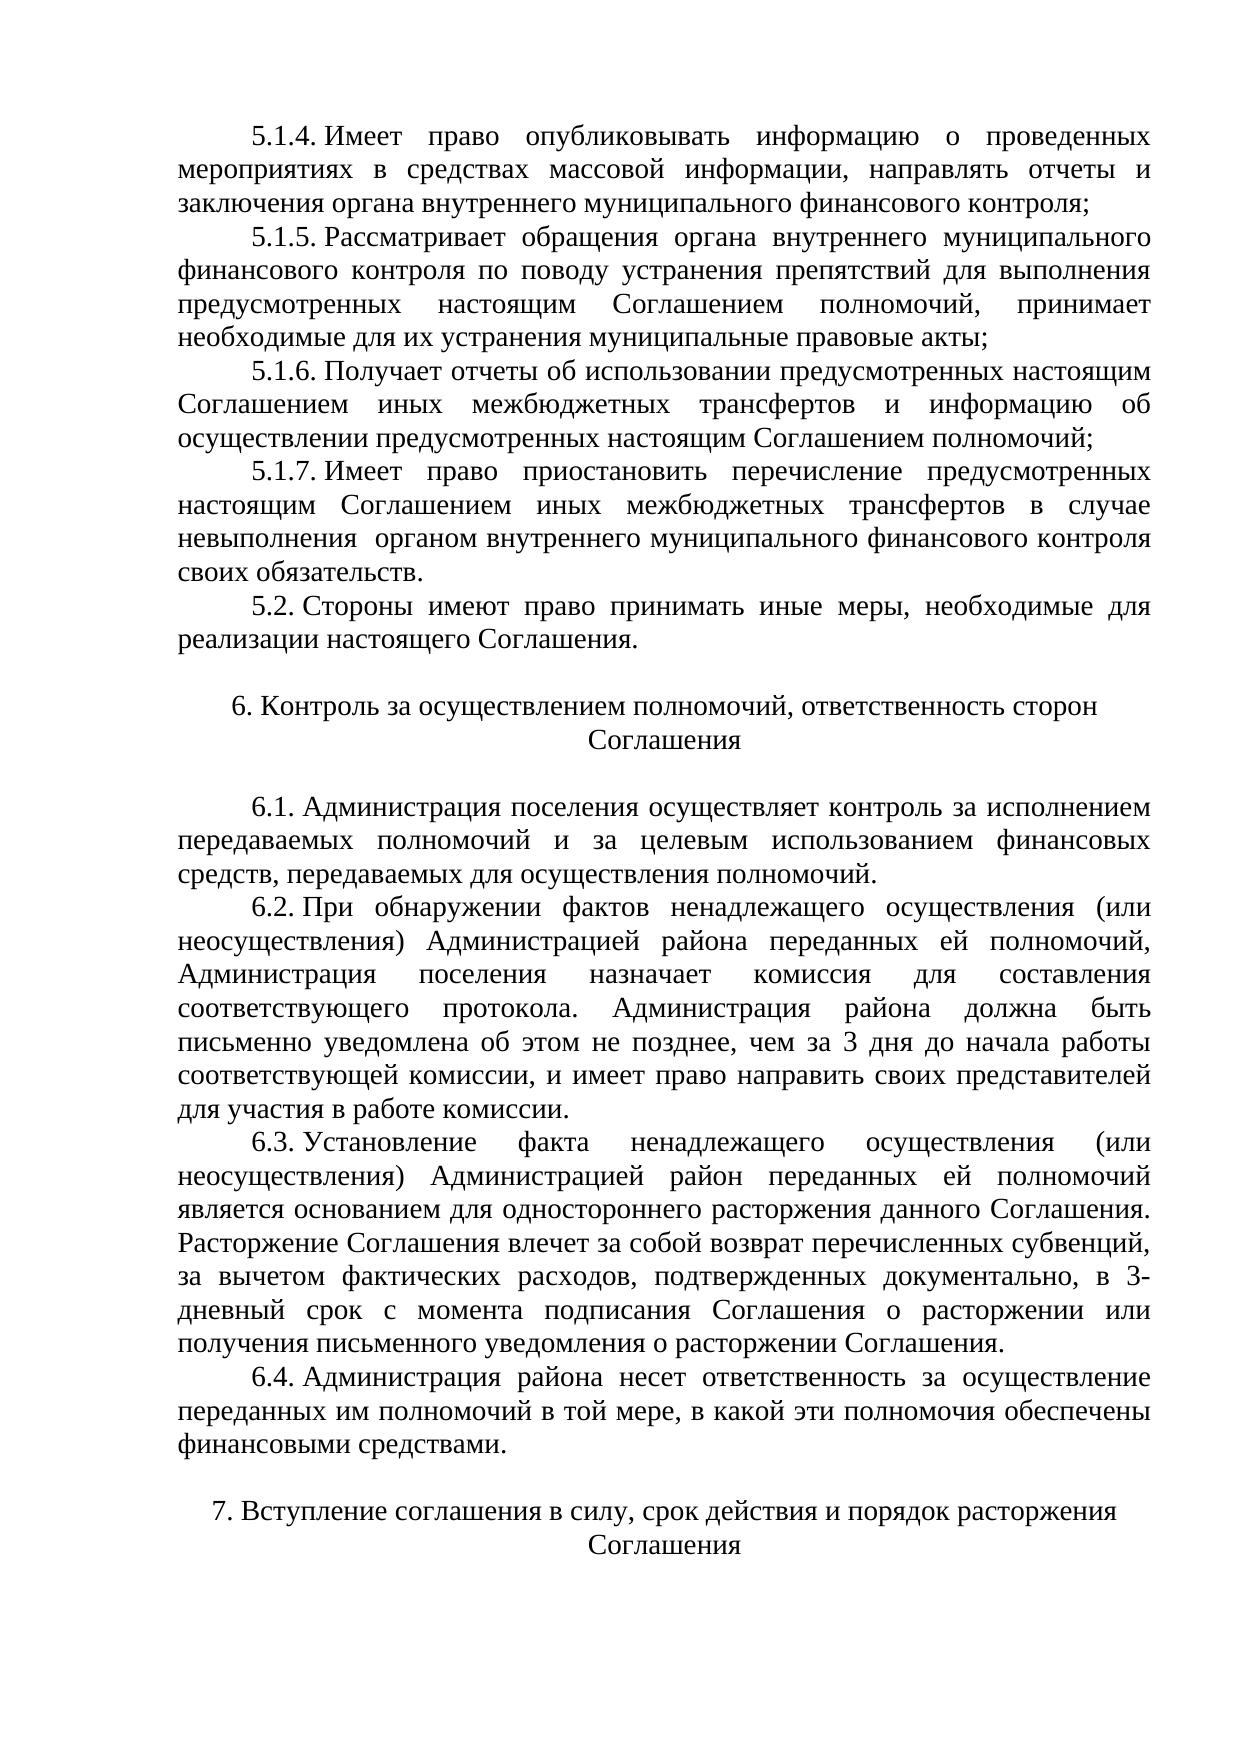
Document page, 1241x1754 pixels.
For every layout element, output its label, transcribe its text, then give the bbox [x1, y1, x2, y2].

text 6.4. Администрация района несет ответственность за осуществление переданных им полномочий в той мере, в какой эти полномочия обеспечены финансовыми средствами. [177, 1359, 1152, 1460]
text 6.2. При обнаружении фактов ненадлежащего осуществления (или неосуществления) Администрацией района переданных ей полномочий, Администрация поселения назначает комиссия для составления соответствующего протокола. Администрация района должна быть письменно уведомлена об этом не позднее, чем за 3 дня до начала работы соответствующей комиссии, и имеет право направить своих представителей для участия в работе комиссии. [177, 889, 1152, 1124]
text 7. Вступление соглашения в силу, срок действия и порядок расторжения Соглашения [177, 1493, 1152, 1560]
text 5.2. Стороны имеют право принимать иные меры, необходимые для реализации настоящего Соглашения. [177, 588, 1152, 655]
text 6.3. Установление факта ненадлежащего осуществления (или неосуществления) Администрацией район переданных ей полномочий является основанием для одностороннего расторжения данного Соглашения. Расторжение Соглашения влечет за собой возврат перечисленных субвенций, за вычетом фактических расходов, подтвержденных документально, в 3-дневный срок с момента подписания Соглашения о расторжении или получения письменного уведомления о расторжении Соглашения. [177, 1124, 1152, 1359]
text 5.1.5. Рассматривает обращения органа внутреннего муниципального финансового контроля по поводу устранения препятствий для выполнения предусмотренных настоящим Соглашением полномочий, принимает необходимые для их устранения муниципальные правовые акты; [177, 219, 1152, 353]
text 6. Контроль за осуществлением полномочий, ответственность сторон Соглашения [177, 688, 1152, 755]
text 5.1.4. Имеет право опубликовывать информацию о проведенных мероприятиях в средствах массовой информации, направлять отчеты и заключения органа внутреннего муниципального финансового контроля; [177, 118, 1152, 219]
text 6.1. Администрация поселения осуществляет контроль за исполнением передаваемых полномочий и за целевым использованием финансовых средств, передаваемых для осуществления полномочий. [177, 789, 1152, 889]
text 5.1.7. Имеет право приостановить перечисление предусмотренных настоящим Соглашением иных межбюджетных трансфертов в случае невыполнения органом внутреннего муниципального финансового контроля своих обязательств. [177, 453, 1152, 588]
text 5.1.6. Получает отчеты об использовании предусмотренных настоящим Соглашением иных межбюджетных трансфертов и информацию об осуществлении предусмотренных настоящим Соглашением полномочий; [177, 353, 1152, 453]
